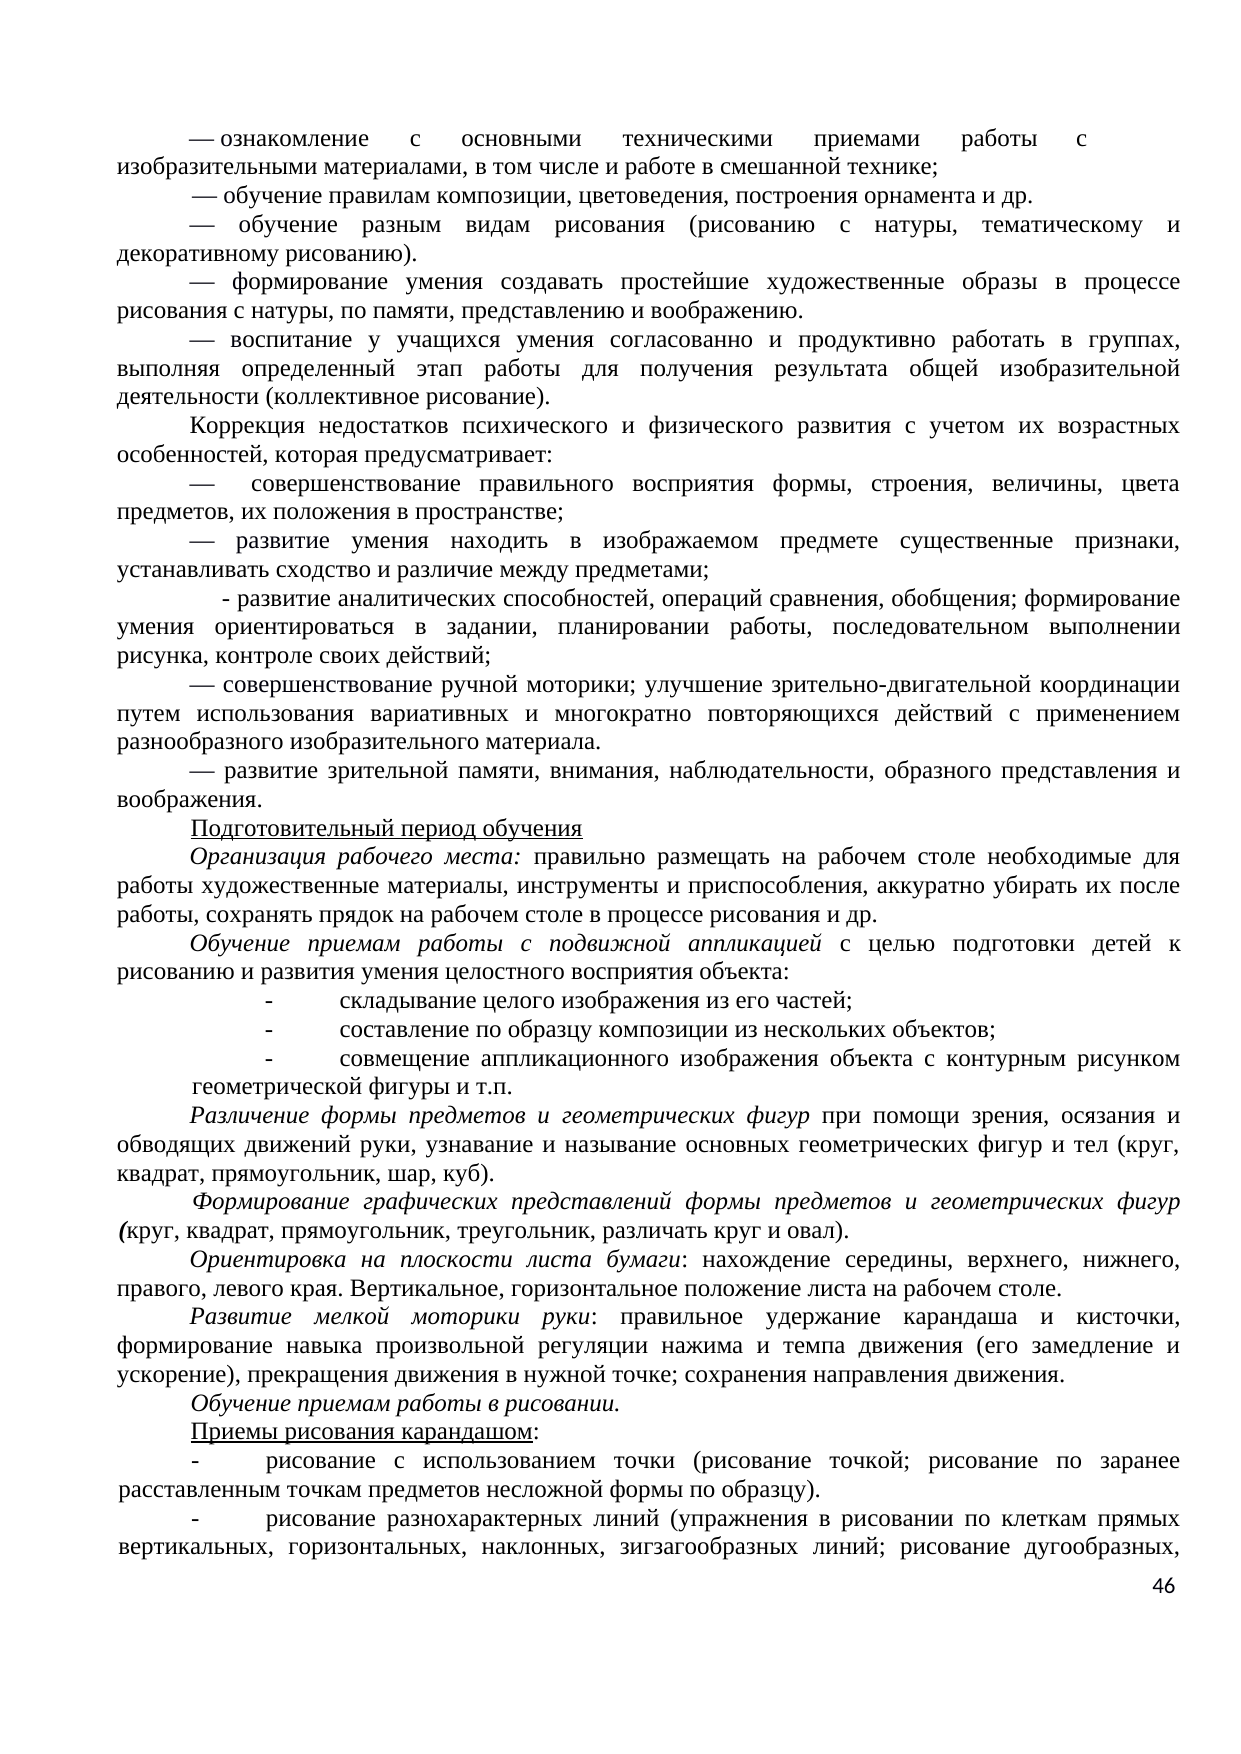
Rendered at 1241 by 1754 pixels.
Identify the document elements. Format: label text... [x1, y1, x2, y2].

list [118, 1503, 1181, 1560]
list складывание целого изображения из его частей; [192, 985, 1181, 1014]
text ― ознакомление с основными техническими приемами работы с [118, 123, 1181, 151]
text Различение формы предметов и геометрических фигур при помощи зрения, осязания и обводящих движений руки, узнавание и называние основных геометрических фигур и тел (круг, квадрат, прямоугольник, шар, куб). [117, 1100, 1181, 1186]
text ― обучение правилам композиции, цветоведения, построения орнамента и др. [192, 180, 1181, 209]
text Организация рабочего места: правильно размещать на рабочем столе необходимые для работы художественные материалы, инструменты и приспособления, аккуратно убирать их после работы, сохранять прядок на рабочем столе в процессе рисования и др. [117, 841, 1181, 928]
text Обучение приемам работы с подвижной аппликацией с целью подготовки детей к рисованию и развития умения целостного восприятия объекта: [117, 928, 1181, 985]
text ― совершенствование правильного восприятия формы, строения, величины, цвета предметов, их положения в пространстве; [117, 468, 1181, 525]
text ― воспитание у учащихся умения согласованно и продуктивно работать в группах, выполняя определенный этап работы для получения результата общей изобразительной деятельности (коллективное рисование). [117, 324, 1181, 410]
text ― совершенствование ручной моторики; улучшение зрительно-двигательной координации путем использования вариативных и многократно повторяющихся действий с применением разнообразного изобразительного материала. [117, 669, 1181, 755]
text изобразительными материалами, в том числе и работе в смешанной технике; [117, 151, 1181, 180]
text ― формирование умения создавать простейшие художественные образы в процессе рисования с натуры, по памяти, представлению и воображению. [117, 266, 1181, 324]
text Приемы рисования карандашом: [190, 1416, 1181, 1445]
text Коррекция недостатков психического и физического развития с учетом их возрастных особенностей, которая предусматривает: [117, 410, 1181, 468]
text ― развитие зрительной памяти, внимания, наблюдательности, образного представления и воображения. [117, 755, 1181, 813]
text - развитие аналитических способностей, операций сравнения, обобщения; формирование умения ориентироваться в задании, планировании работы, последовательном выполнении рисунка, контроле своих действий; [117, 583, 1181, 669]
list рисование с использованием точки (рисование точкой; рисование по заранее расставленным точкам предметов несложной формы по образцу). [118, 1445, 1181, 1503]
text Обучение приемам работы в рисовании. [190, 1388, 1181, 1416]
text ― обучение разным видам рисования (рисованию с натуры, тематическому и декоративному рисованию). [117, 209, 1181, 266]
list совмещение аппликационного изображения объекта с контурным рисунком геометрической фигуры и т.п. [192, 1043, 1181, 1100]
text Формирование графических представлений формы предметов и геометрических фигур (круг, квадрат, прямоугольник, треугольник, различать круг и овал). [118, 1186, 1181, 1244]
text Подготовительный период обучения [190, 813, 1181, 841]
text Развитие мелкой моторики руки: правильное удержание карандаша и кисточки, формирование навыка произвольной регуляции нажима и темпа движения (его замедление и ускорение), прекращения движения в нужной точке; сохранения направления движения. [117, 1301, 1181, 1388]
list составление по образцу композиции из нескольких объектов; [192, 1014, 1181, 1043]
text Ориентировка на плоскости листа бумаги: нахождение середины, верхнего, нижнего, правого, левого края. Вертикальное, горизонтальное положение листа на рабочем столе. [117, 1244, 1181, 1301]
text ― развитие умения находить в изображаемом предмете существенные признаки, устанавливать сходство и различие между предметами; [117, 525, 1181, 583]
